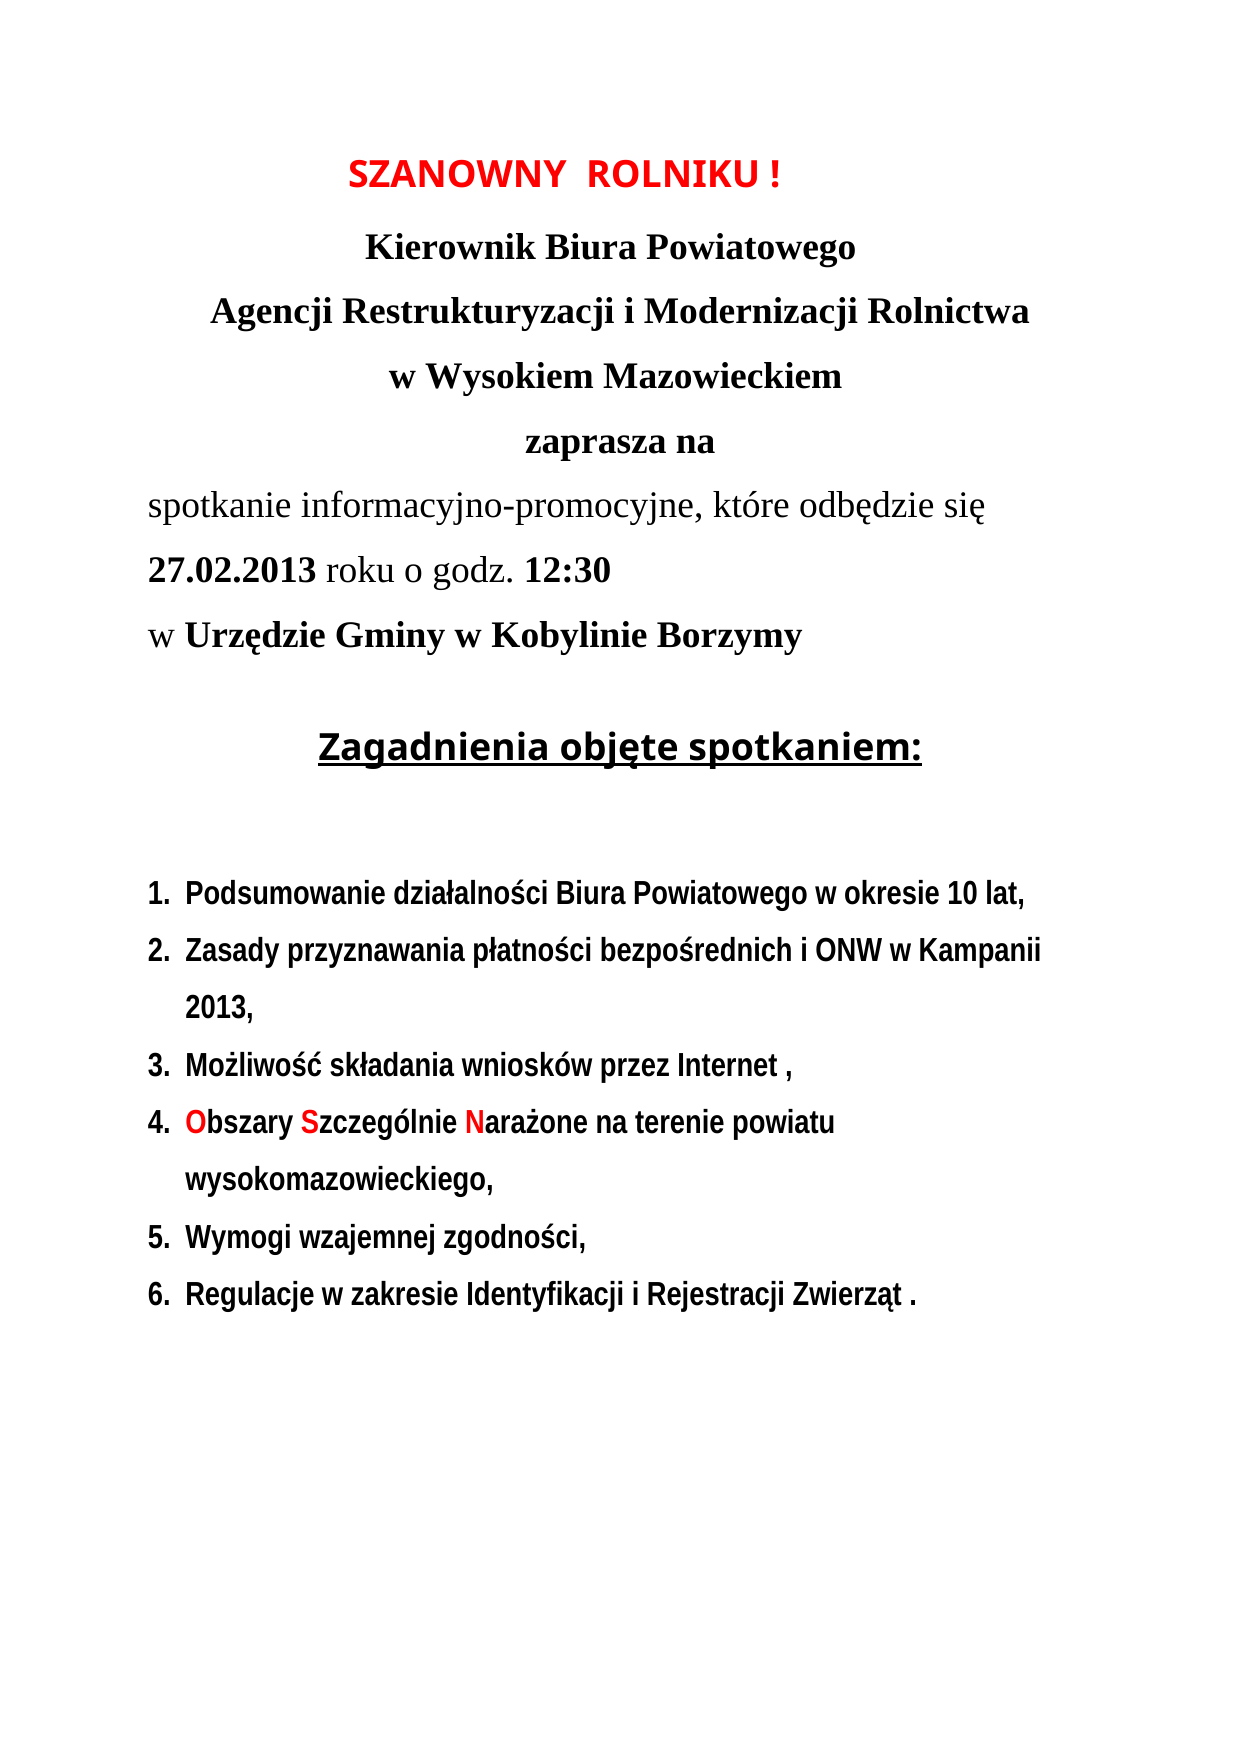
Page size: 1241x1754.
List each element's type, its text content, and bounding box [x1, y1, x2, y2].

text SZANOWNY ROLNIKU ! [148, 148, 1093, 199]
text w Wysokiem Mazowieckiem zaprasza na [148, 353, 1093, 461]
list Podsumowanie działalności Biura Powiatowego w okresie 10 lat, [148, 873, 1093, 911]
list Zasady przyznawania płatności bezpośrednich i ONW w Kampanii 2013, [148, 930, 1093, 1026]
text w Urzędzie Gminy w Kobylinie Borzymy [148, 612, 1093, 655]
list Obszary Szczególnie Narażone na terenie powiatu wysokomazowieckiego, [148, 1102, 1093, 1198]
list Wymogi wzajemnej zgodności, [148, 1217, 1093, 1255]
text spotkanie informacyjno-promocyjne, które odbędzie się 27.02.2013 roku o godz. 12:30 [148, 483, 1093, 591]
list Regulacje w zakresie Identyfikacji i Rejestracji Zwierząt . [148, 1274, 1093, 1312]
text Kierownik Biura Powiatowego Agencji Restrukturyzacji i Modernizacji Rolnictwa [148, 224, 1093, 332]
list Możliwość składania wniosków przez Internet , [148, 1045, 1093, 1083]
text Zagadnienia objęte spotkaniem: [148, 720, 1093, 771]
